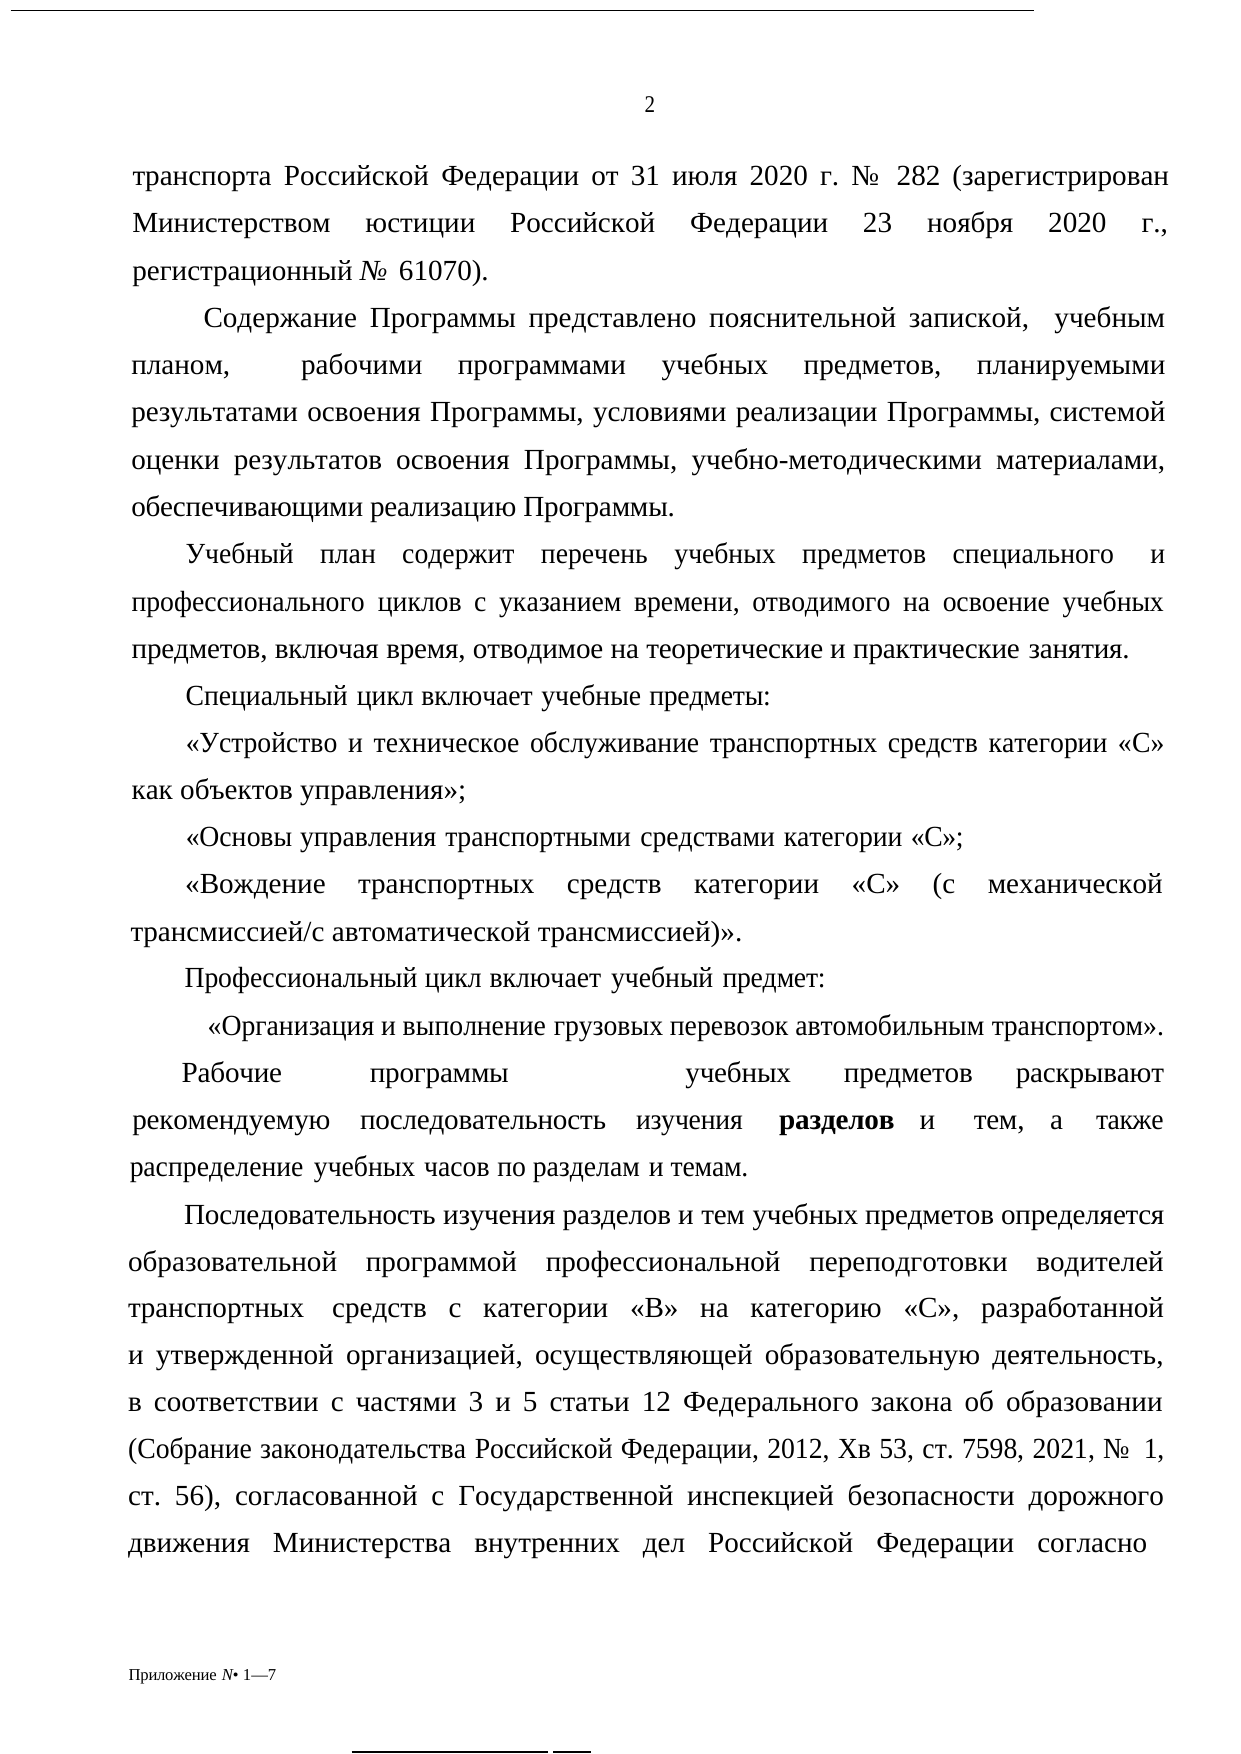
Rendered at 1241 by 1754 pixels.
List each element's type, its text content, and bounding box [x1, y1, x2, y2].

text распределение учебных часов по разделам и темам. [129, 1149, 1192, 1183]
text 2 [107, 90, 1192, 118]
text Профессиональный цикл включает учебный предмет: [184, 961, 1192, 994]
text Специальный цикл включает учебные предметы: [185, 678, 1192, 712]
text транспорта Российской Федерации от 31 июля 2020 г. № 282 (зарегистрирован Министерством юстиции Российской Федерации 23 ноября 2020 г., регистрационный № 61070). [132, 158, 1169, 286]
text «Основы управления транспортными средствами категории «С»; [186, 819, 1192, 853]
text «Устройство и техническое обслуживание транспортных средств категории «С» как объектов управления»; [131, 725, 1165, 805]
text «Вождение транспортных средств категории «С» (с механической трансмиссией/с автоматической трансмиссией)». [130, 867, 1163, 947]
text «Организация и выполнение грузовых перевозок автомобильным транспортом». Рабочие программы учебных предметов раскрывают рекомендуемую последовательность изучения разделов и тем, а также [129, 1008, 1164, 1135]
text Учебный план содержит перечень учебных предметов специального и профессионального циклов с указанием времени, отводимого на освоение учебных предметов, включая время, отводимое на теоретические и практические занятия. [131, 536, 1165, 664]
text Последовательность изучения разделов и тем учебных предметов определяется образовательной программой профессиональной переподготовки водителей транспортных средств с категории «В» на категорию «С», разработанной и утвержденной организацией, осуществляющей образовательную деятельность, в соответствии с частями 3 и 5 статьи 12 Федерального закона об образовании (Собрание законодательства Российской Федерации, 2012, Хв 53, ст. 7598, 2021, № 1, ст. 56), согласованной с Государственной инспекцией безопасности дорожного движения Министерства внутренних дел Российской Федерации согласно [128, 1197, 1164, 1558]
text Содержание Программы представлено пояснительной запиской, учебным планом, рабочими программами учебных предметов, планируемыми результатами освоения Программы, условиями реализации Программы, системой оценки результатов освоения Программы, учебно-методическими материалами, обеспечивающими реализацию Программы. [131, 300, 1166, 523]
